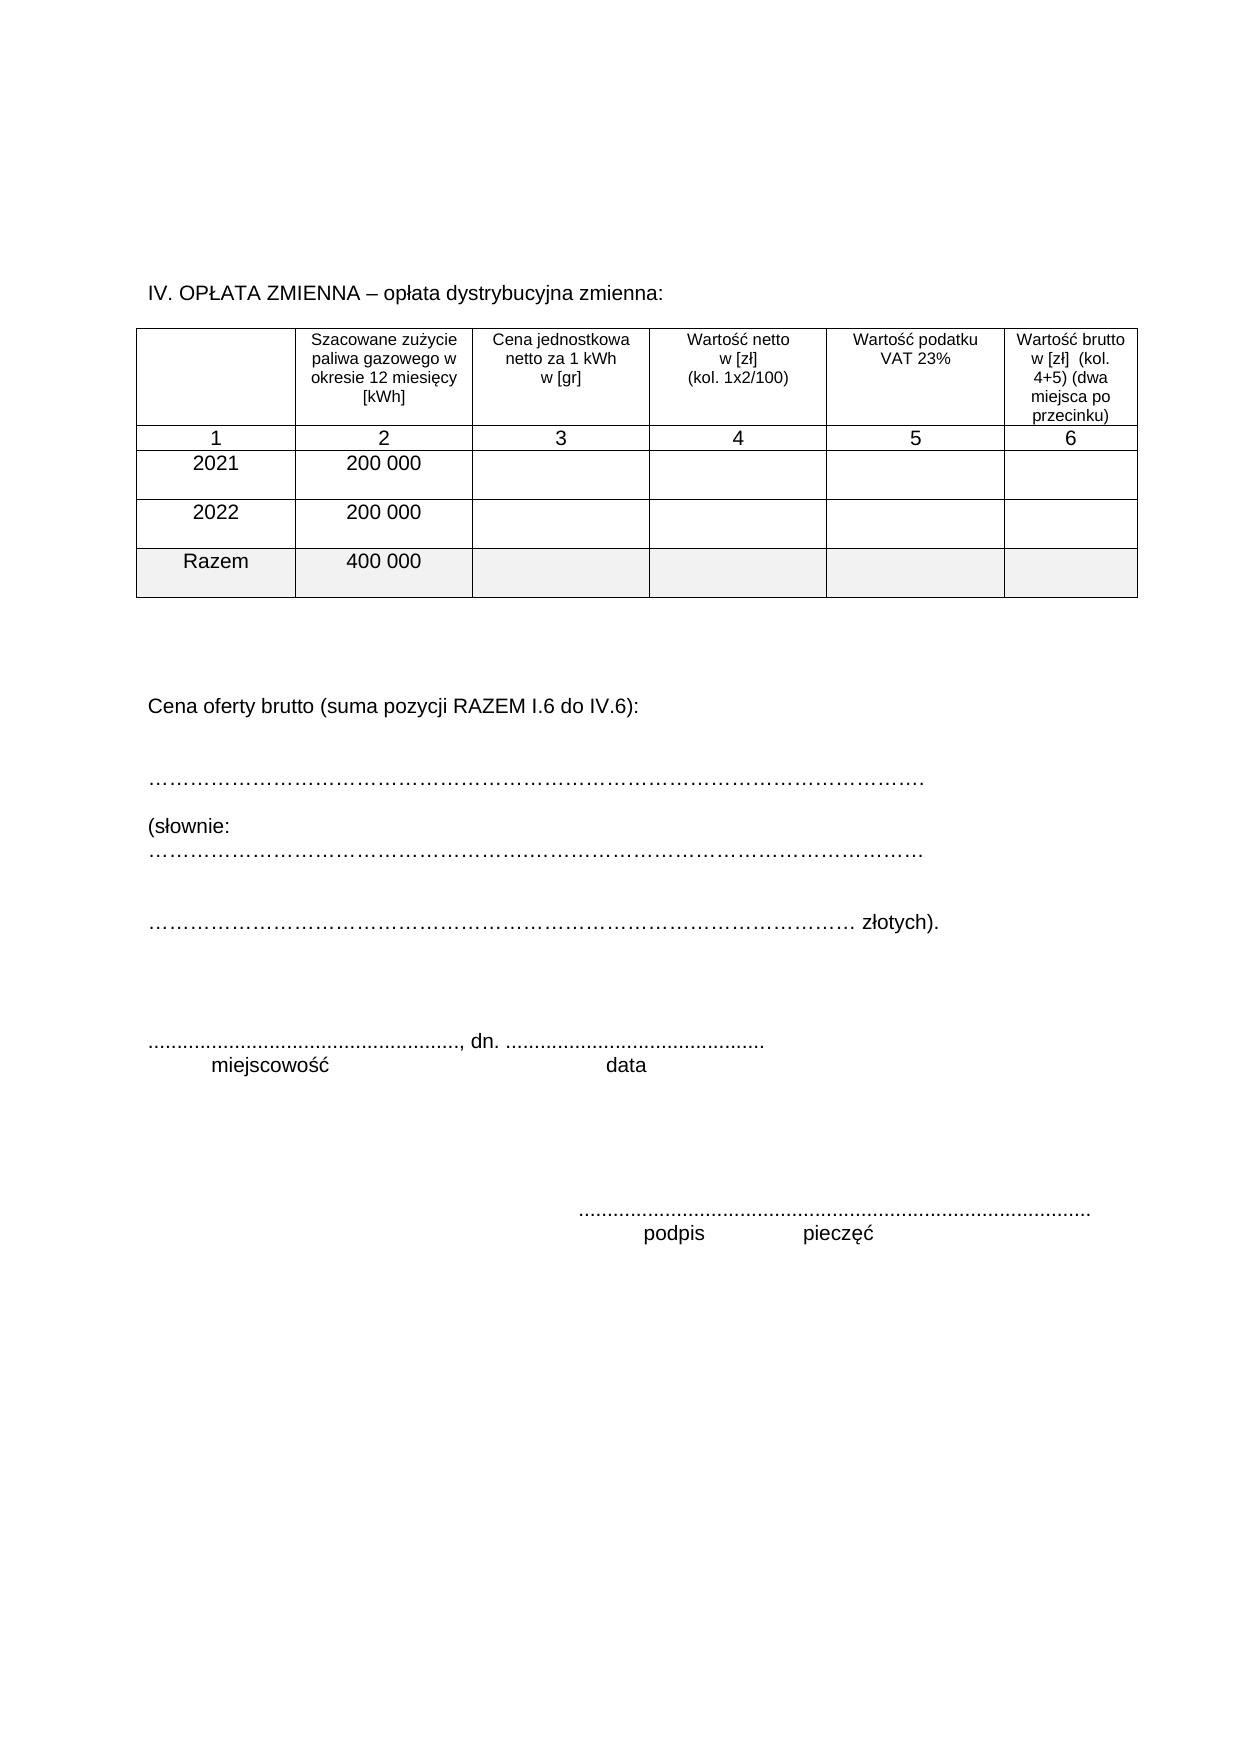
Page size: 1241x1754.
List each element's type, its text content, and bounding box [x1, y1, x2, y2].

table_cell 400 000 [296, 549, 472, 597]
text ......................................................................................... [148, 1197, 1093, 1221]
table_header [1005, 329, 1137, 425]
table_cell [827, 500, 1004, 548]
text ……………………………………………….………………………………………………… [148, 838, 1093, 862]
table_cell 3 [473, 426, 649, 450]
text …………………………………………………………………………………………………. [148, 766, 1093, 790]
table_cell [473, 549, 649, 597]
text podpis pieczęć [148, 1221, 1093, 1245]
table_cell 6 [1005, 426, 1137, 450]
table_cell [827, 549, 1004, 597]
table_cell [827, 451, 1004, 499]
table_cell [1005, 549, 1137, 597]
table_cell [650, 549, 826, 597]
table_cell [473, 451, 649, 499]
table_cell 2021 [137, 451, 295, 499]
table_cell 2022 [137, 500, 295, 548]
table_cell [1005, 500, 1137, 548]
table_cell 2 [296, 426, 472, 450]
text IV. OPŁATA ZMIENNA – opłata dystrybucyjna zmienna: [148, 280, 1093, 304]
table_cell [473, 500, 649, 548]
table_cell 5 [827, 426, 1004, 450]
table_cell Razem [137, 549, 295, 597]
table_header Wartość netto w [zł] (kol. 1x2/100) [650, 329, 826, 425]
table_cell 1 [137, 426, 295, 450]
text Cena oferty brutto (suma pozycji RAZEM I.6 do IV.6): [148, 694, 1093, 718]
table_cell 4 [650, 426, 826, 450]
text miejscowość data [148, 1053, 1093, 1077]
table_cell [1005, 451, 1137, 499]
text (słownie: [148, 814, 1093, 838]
table_cell [650, 500, 826, 548]
table_header Cena jednostkowa netto za 1 kWh w [gr] [473, 329, 649, 425]
table_header Wartość podatku VAT 23% [827, 329, 1004, 425]
table_cell [650, 451, 826, 499]
table_cell 200 000 [296, 500, 472, 548]
table_header Szacowane zużycie paliwa gazowego w okresie 12 miesięcy [kWh] [296, 329, 472, 425]
table_header [137, 329, 295, 425]
table_cell 200 000 [296, 451, 472, 499]
text ......................................................, dn. ............................................. [148, 1029, 1093, 1053]
text ………………………………………………………………………………………… złotych). [148, 909, 1093, 933]
